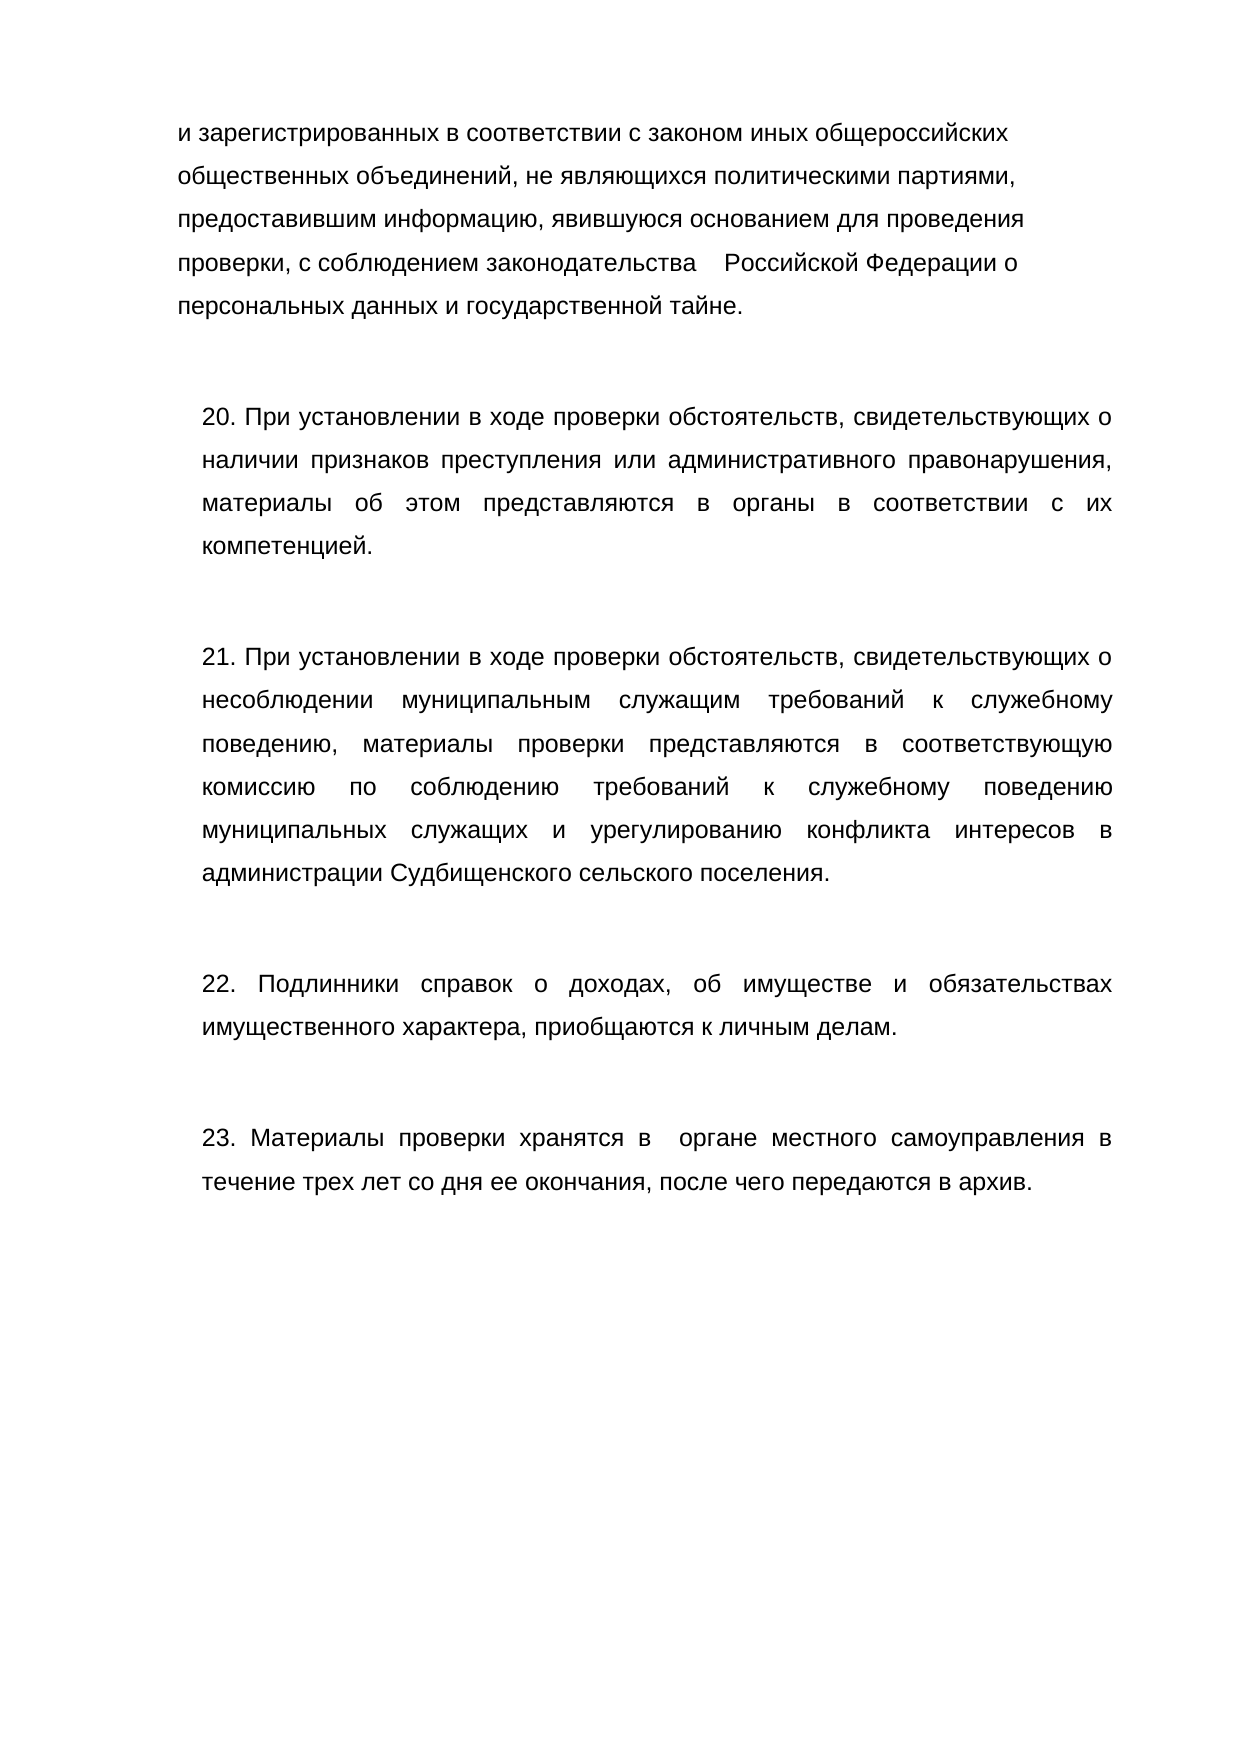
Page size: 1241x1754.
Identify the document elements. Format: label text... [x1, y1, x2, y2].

text 21. При установлении в ходе проверки обстоятельств, свидетельствующих о несоблюдении муниципальным служащим требований к служебному поведению, материалы проверки представляются в соответствующую комиссию по соблюдению требований к служебному поведению муниципальных служащих и урегулированию конфликта интересов в администрации Судбищенского сельского поселения. [202, 642, 1114, 887]
text 22. Подлинники справок о доходах, об имуществе и обязательствах имущественного характера, приобщаются к личным делам. [202, 969, 1114, 1041]
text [177, 118, 1114, 319]
text 20. При установлении в ходе проверки обстоятельств, свидетельствующих о наличии признаков преступления или административного правонарушения, материалы об этом представляются в органы в соответствии с их компетенцией. [202, 402, 1114, 560]
text 23. Материалы проверки хранятся в органе местного самоуправления в течение трех лет со дня ее окончания, после чего передаются в архив. [202, 1123, 1114, 1195]
